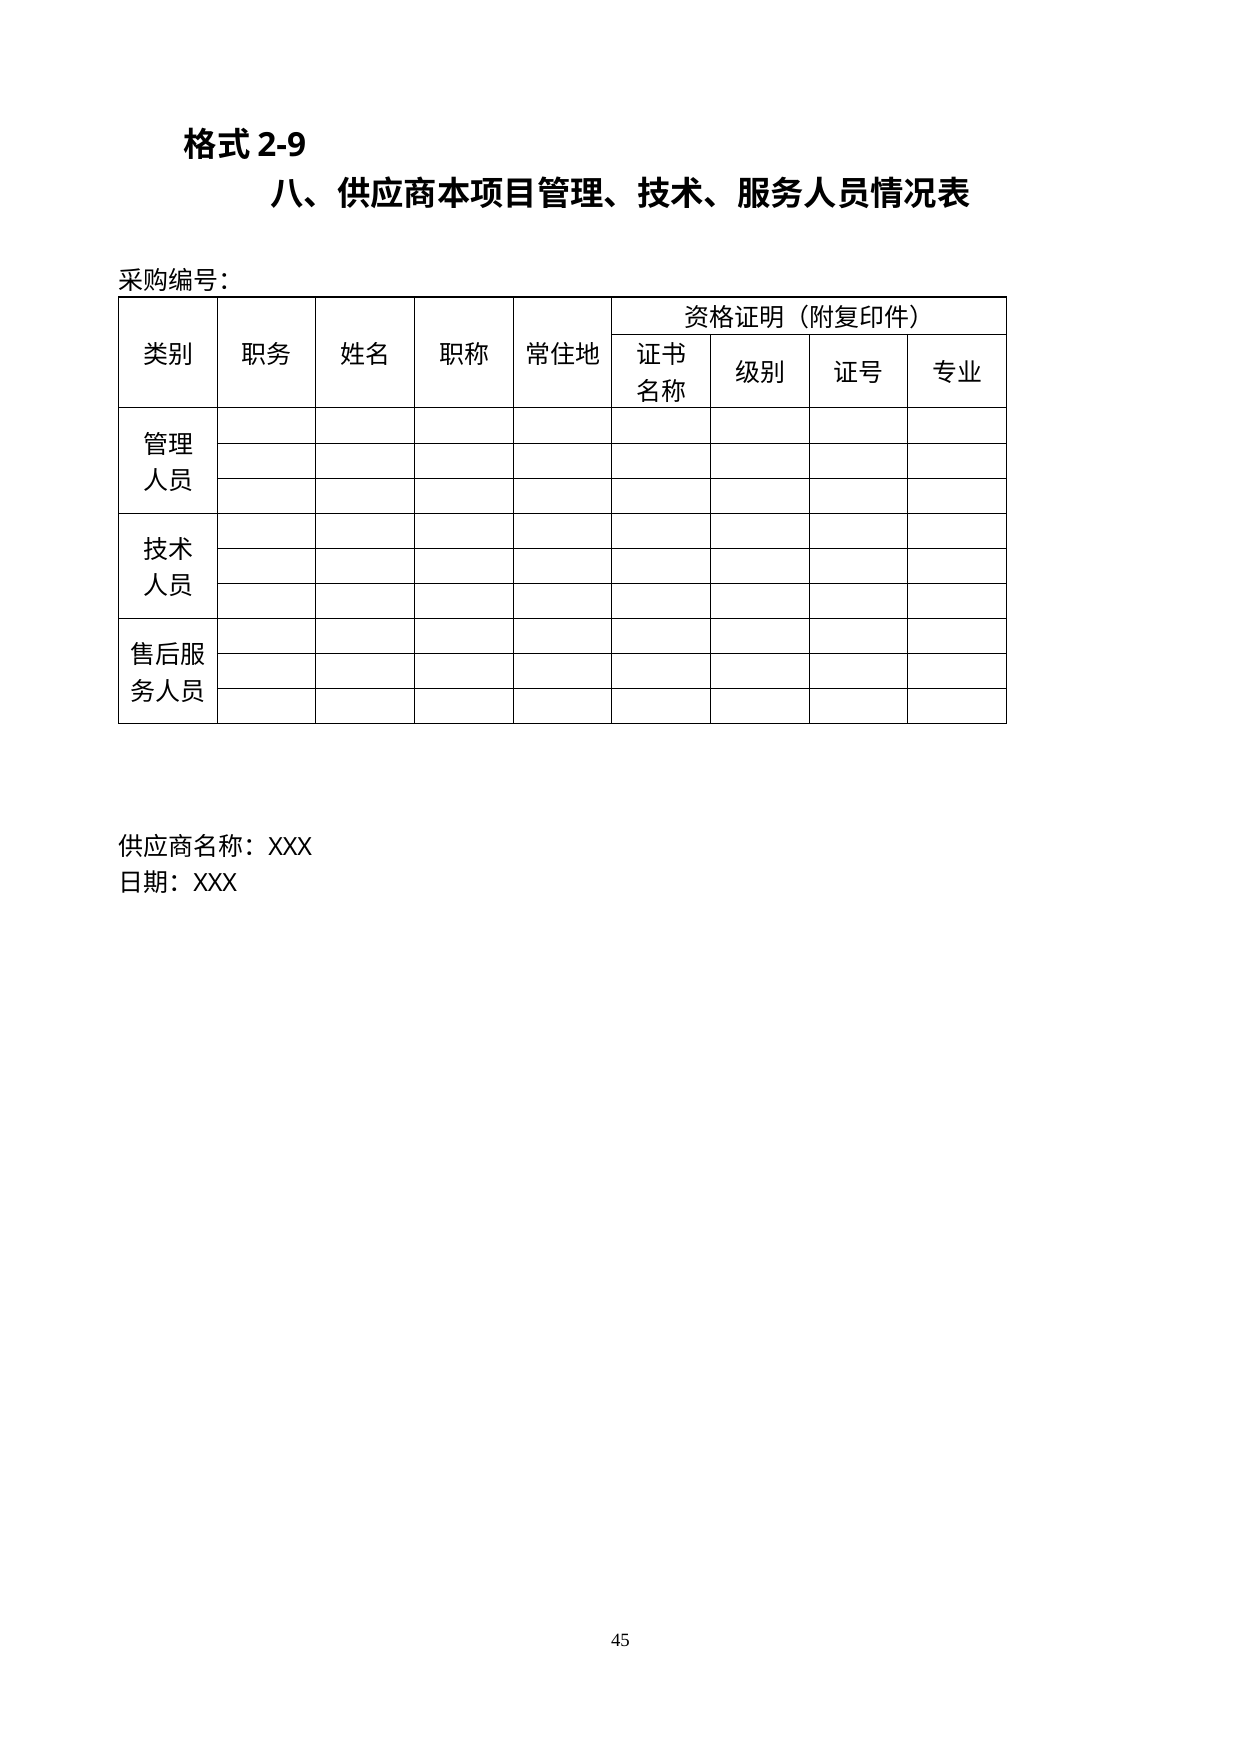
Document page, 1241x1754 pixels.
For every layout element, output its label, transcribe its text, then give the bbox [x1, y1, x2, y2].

table_cell [908, 549, 1006, 583]
table_cell [316, 584, 414, 618]
table_cell [908, 479, 1006, 513]
table_cell [218, 654, 315, 688]
table_cell [908, 408, 1006, 442]
table_cell [810, 654, 907, 688]
table_cell [908, 654, 1006, 688]
table_cell 技术 人员 [119, 514, 217, 618]
table_cell [612, 549, 710, 583]
table_cell [316, 654, 414, 688]
table_cell [316, 689, 414, 723]
table_cell [612, 444, 710, 477]
table_cell [711, 479, 809, 513]
table_header 常住地 [514, 298, 611, 407]
table_cell [612, 514, 710, 548]
table_cell 专业 [908, 335, 1006, 407]
table_cell [711, 689, 809, 723]
table_cell [415, 549, 513, 583]
table_cell [415, 584, 513, 618]
table_cell [514, 408, 611, 442]
table_cell [218, 479, 315, 513]
table_header 职称 [415, 298, 513, 407]
text 八、供应商本项目管理、技术、服务人员情况表 [118, 167, 1122, 215]
table_cell [612, 408, 710, 442]
table_cell [218, 584, 315, 618]
table_cell [218, 408, 315, 442]
table_cell [810, 584, 907, 618]
table_cell [810, 479, 907, 513]
table_cell [908, 514, 1006, 548]
table_header 资格证明（附复印件） [612, 298, 1006, 334]
table_cell [218, 549, 315, 583]
table_cell [316, 444, 414, 477]
table_header 类别 [119, 298, 217, 407]
table_cell [711, 584, 809, 618]
table_cell [218, 689, 315, 723]
table_cell 证号 [810, 335, 907, 407]
table_cell [316, 408, 414, 442]
table_cell [810, 619, 907, 653]
table_cell [711, 654, 809, 688]
table_cell [316, 549, 414, 583]
table_cell [218, 514, 315, 548]
table_cell [514, 584, 611, 618]
table_cell [514, 444, 611, 477]
table_cell [810, 444, 907, 477]
table_header 职务 [218, 298, 315, 407]
table_cell [612, 689, 710, 723]
table_cell [711, 549, 809, 583]
table_cell [415, 654, 513, 688]
table_cell [415, 689, 513, 723]
table_cell [908, 444, 1006, 477]
table_cell [415, 619, 513, 653]
table_cell [908, 584, 1006, 618]
table_cell 管理 人员 [119, 408, 217, 513]
table_cell [415, 514, 513, 548]
table_cell [711, 408, 809, 442]
table_cell [316, 514, 414, 548]
table_cell [514, 619, 611, 653]
text 日期：XXX [118, 863, 1122, 899]
table_cell [711, 444, 809, 477]
table_cell [612, 584, 710, 618]
table_cell [612, 479, 710, 513]
table_cell 级别 [711, 335, 809, 407]
table_cell [810, 514, 907, 548]
table_cell 证书 名称 [612, 335, 710, 407]
table_cell 售后服务人员 [119, 619, 217, 723]
table_cell [908, 619, 1006, 653]
table_cell [612, 619, 710, 653]
table_cell [316, 479, 414, 513]
table_cell [810, 549, 907, 583]
table_cell [514, 514, 611, 548]
table_cell [514, 654, 611, 688]
table_cell [415, 444, 513, 477]
table_cell [415, 479, 513, 513]
table_cell [218, 619, 315, 653]
table_cell [711, 619, 809, 653]
table_header 姓名 [316, 298, 414, 407]
table_cell [908, 689, 1006, 723]
table_cell [711, 514, 809, 548]
text 供应商名称：XXX [118, 826, 1122, 863]
table_cell [810, 689, 907, 723]
table_cell [415, 408, 513, 442]
table_cell [810, 408, 907, 442]
table_cell [612, 654, 710, 688]
table_cell [514, 549, 611, 583]
text 采购编号： [118, 260, 1122, 296]
table_cell [514, 689, 611, 723]
table_cell [218, 444, 315, 477]
table_cell [514, 479, 611, 513]
text 格式2-9 [118, 118, 1122, 167]
table_cell [316, 619, 414, 653]
